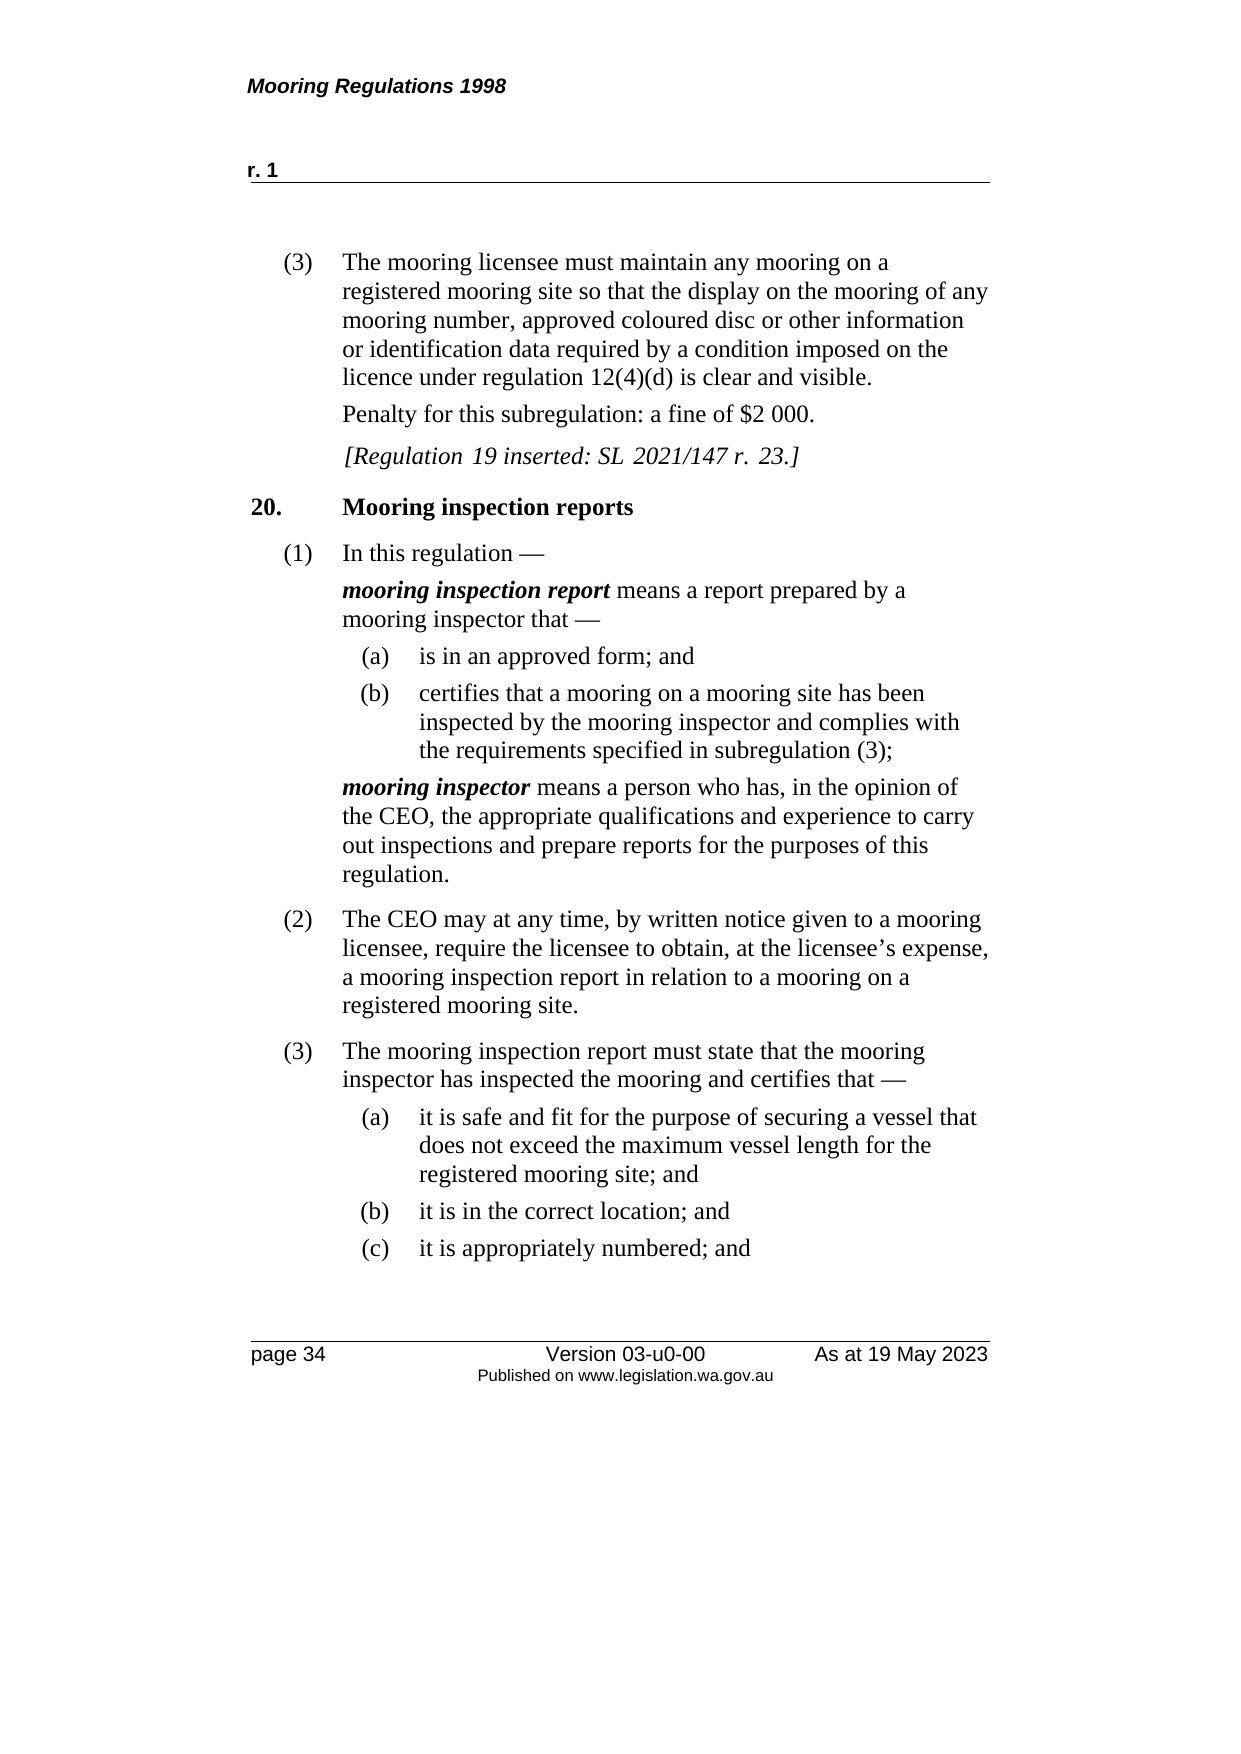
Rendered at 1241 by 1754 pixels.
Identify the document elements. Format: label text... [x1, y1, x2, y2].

text (1) In this regulation — [251, 538, 990, 567]
text (3) The mooring licensee must maintain any mooring on a registered mooring site so that the display on the mooring of any mooring number, approved coloured disc or other information or identification data required by a condition imposed on the licence under regulation 12(4)(d) is clear and visible. [251, 247, 990, 391]
text (a) is in an approved form; and [251, 641, 990, 669]
subtitle 20. Mooring inspection reports [251, 492, 990, 521]
text (3) The mooring inspection report must state that the mooring inspector has inspected the mooring and certifies that — [251, 1036, 990, 1093]
text (a) it is safe and fit for the purpose of securing a vessel that does not exceed the maximum vessel length for the registered mooring site; and [251, 1102, 990, 1188]
text Penalty for this subregulation: a fine of $2 000. [251, 399, 990, 428]
text [Regulation 19 inserted: SL 2021/147 r. 23.] [251, 441, 990, 469]
text mooring inspector means a person who has, in the opinion of the CEO, the appropriate qualifications and experience to carry out inspections and prepare reports for the purposes of this regulation. [251, 772, 990, 887]
text mooring inspection report means a report prepared by a mooring inspector that — [251, 575, 990, 632]
text (2) The CEO may at any time, by written notice given to a mooring licensee, require the licensee to obtain, at the licensee’s expense, a mooring inspection report in relation to a mooring on a registered mooring site. [251, 904, 990, 1019]
text (c) it is appropriately numbered; and [251, 1233, 990, 1262]
text (b) it is in the correct location; and [251, 1196, 990, 1225]
text (b) certifies that a mooring on a mooring site has been inspected by the mooring inspector and complies with the requirements specified in subregulation (3); [251, 678, 990, 764]
